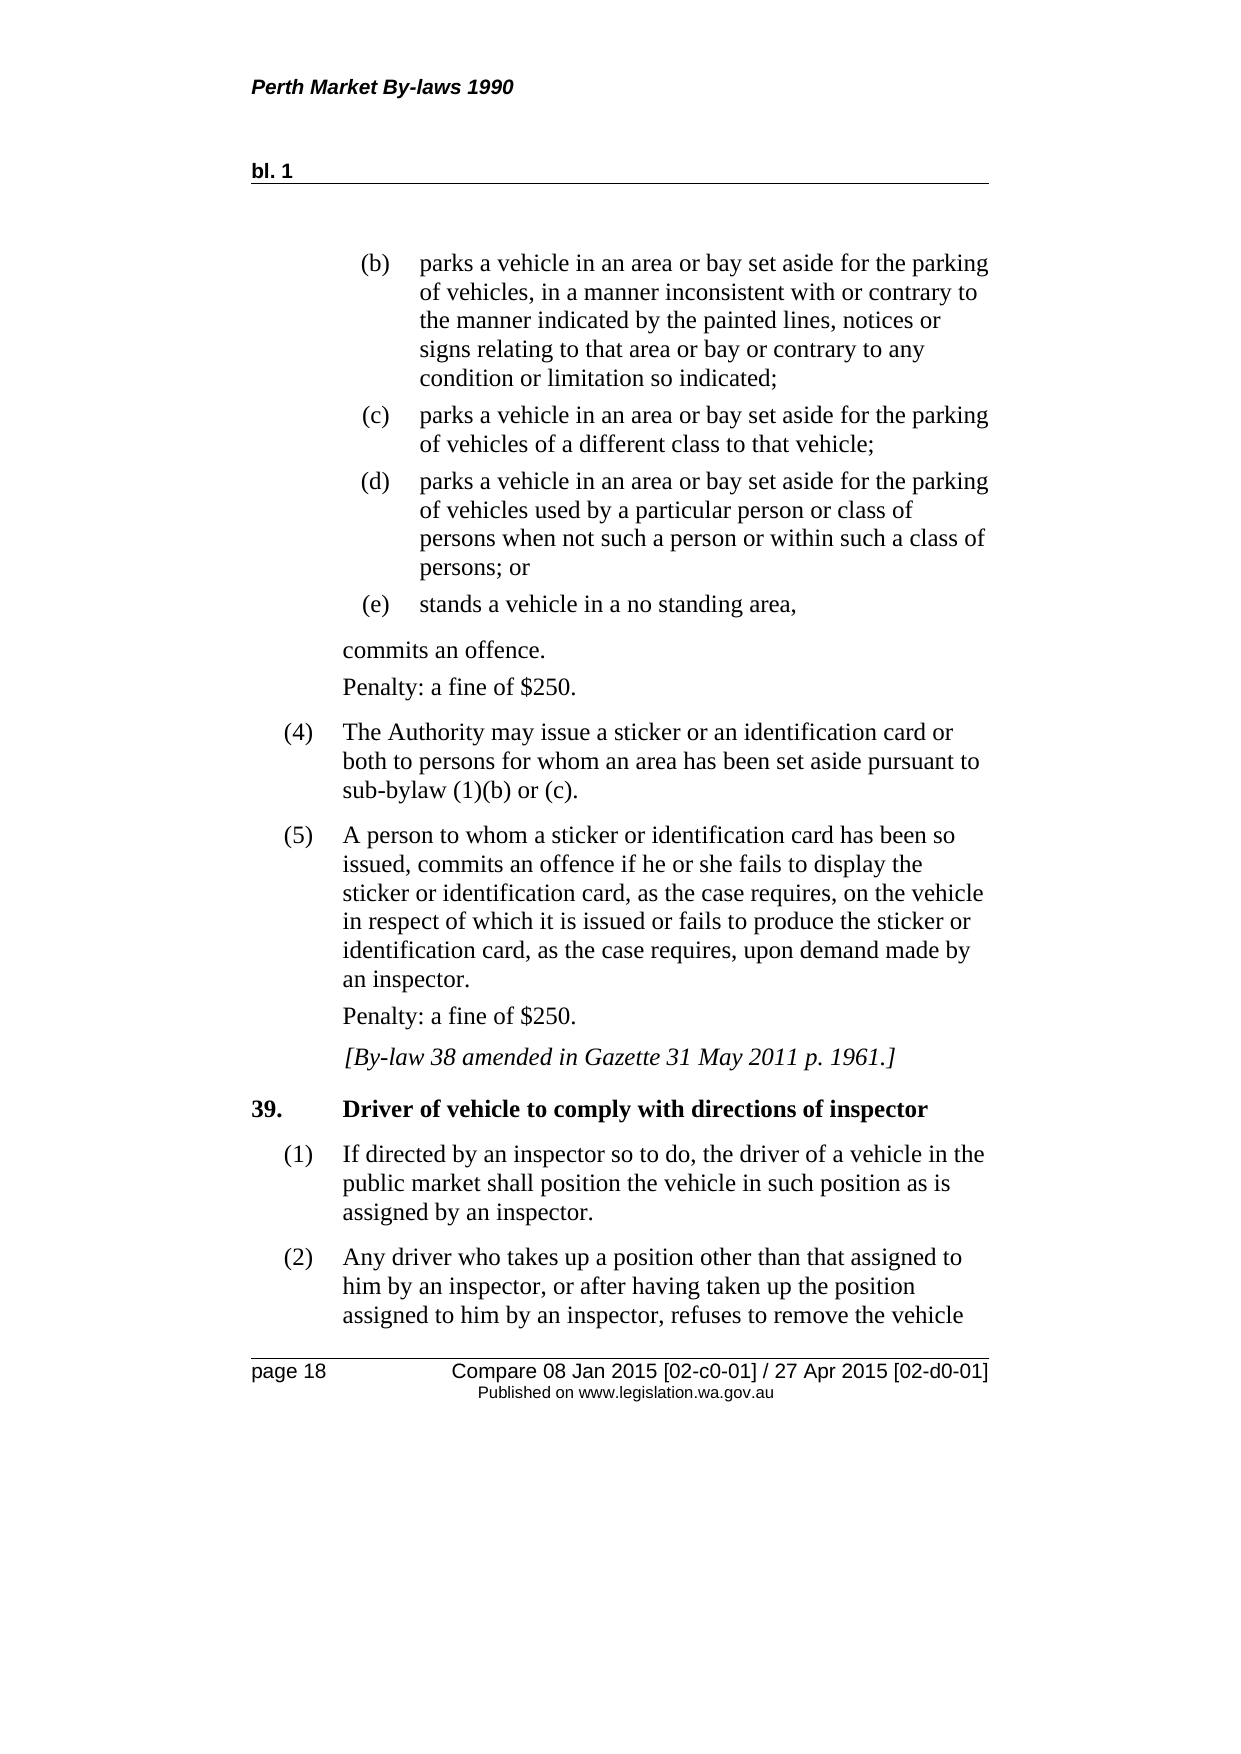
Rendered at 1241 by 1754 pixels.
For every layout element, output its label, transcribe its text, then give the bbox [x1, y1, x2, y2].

text (1) If directed by an inspector so to do, the driver of a vehicle in the public market shall position the vehicle in such position as is assigned by an inspector. [251, 1139, 989, 1226]
text (c) parks a vehicle in an area or bay set aside for the parking of vehicles of a different class to that vehicle; [251, 400, 989, 458]
subtitle 39. Driver of vehicle to comply with directions of inspector [251, 1094, 989, 1123]
text (e) stands a vehicle in a no standing area, [251, 589, 989, 618]
text (d) parks a vehicle in an area or bay set aside for the parking of vehicles used by a particular person or class of persons when not such a person or within such a class of persons; or [251, 466, 989, 581]
text (b) parks a vehicle in an area or bay set aside for the parking of vehicles, in a manner inconsistent with or contrary to the manner indicated by the painted lines, notices or signs relating to that area or bay or contrary to any condition or limitation so indicated; [251, 248, 989, 392]
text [251, 1242, 989, 1328]
text Penalty: a fine of $250. [251, 672, 989, 701]
text (5) A person to whom a sticker or identification card has been so issued, commits an offence if he or she fails to display the sticker or identification card, as the case requires, on the vehicle in respect of which it is issued or fails to produce the sticker or identification card, as the case requires, upon demand made by an inspector. [251, 820, 989, 993]
text [By-law 38 amended in Gazette 31 May 2011 p. 1961.] [251, 1042, 989, 1071]
text Penalty: a fine of $250. [251, 1001, 989, 1030]
text commits an offence. [251, 635, 989, 663]
text (4) The Authority may issue a sticker or an identification card or both to persons for whom an area has been set aside pursuant to sub-bylaw (1)(b) or (c). [251, 717, 989, 803]
